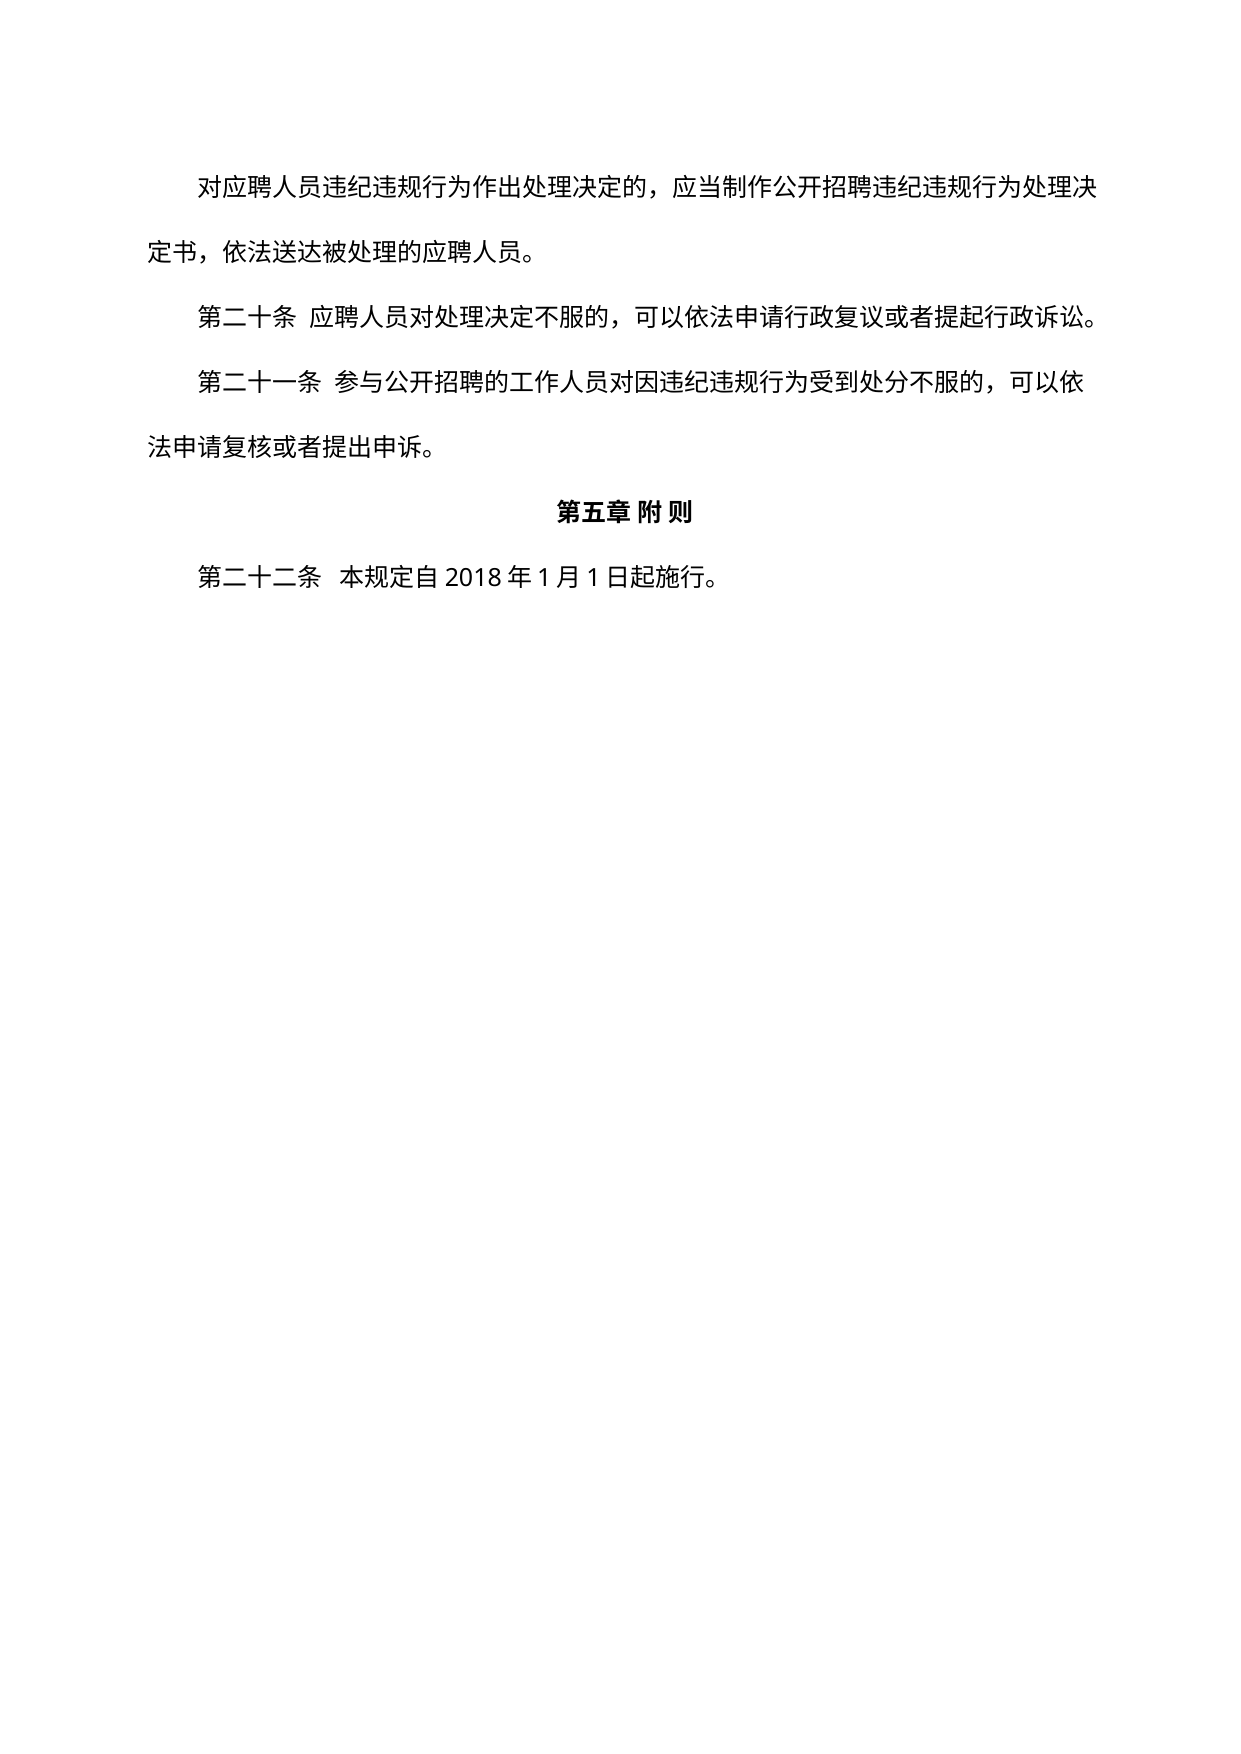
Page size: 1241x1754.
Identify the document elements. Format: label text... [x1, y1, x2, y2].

text 第五章 附 则 [148, 478, 1107, 543]
text 对应聘人员违纪违规行为作出处理决定的，应当制作公开招聘违纪违规行为处理决定书，依法送达被处理的应聘人员。 [148, 153, 1107, 283]
text 第二十条 应聘人员对处理决定不服的，可以依法申请行政复议或者提起行政诉讼。 [148, 283, 1107, 348]
text 第二十二条 本规定自2018年1月1日起施行。 [148, 543, 1107, 608]
text 第二十一条 参与公开招聘的工作人员对因违纪违规行为受到处分不服的，可以依法申请复核或者提出申诉。 [148, 348, 1107, 478]
